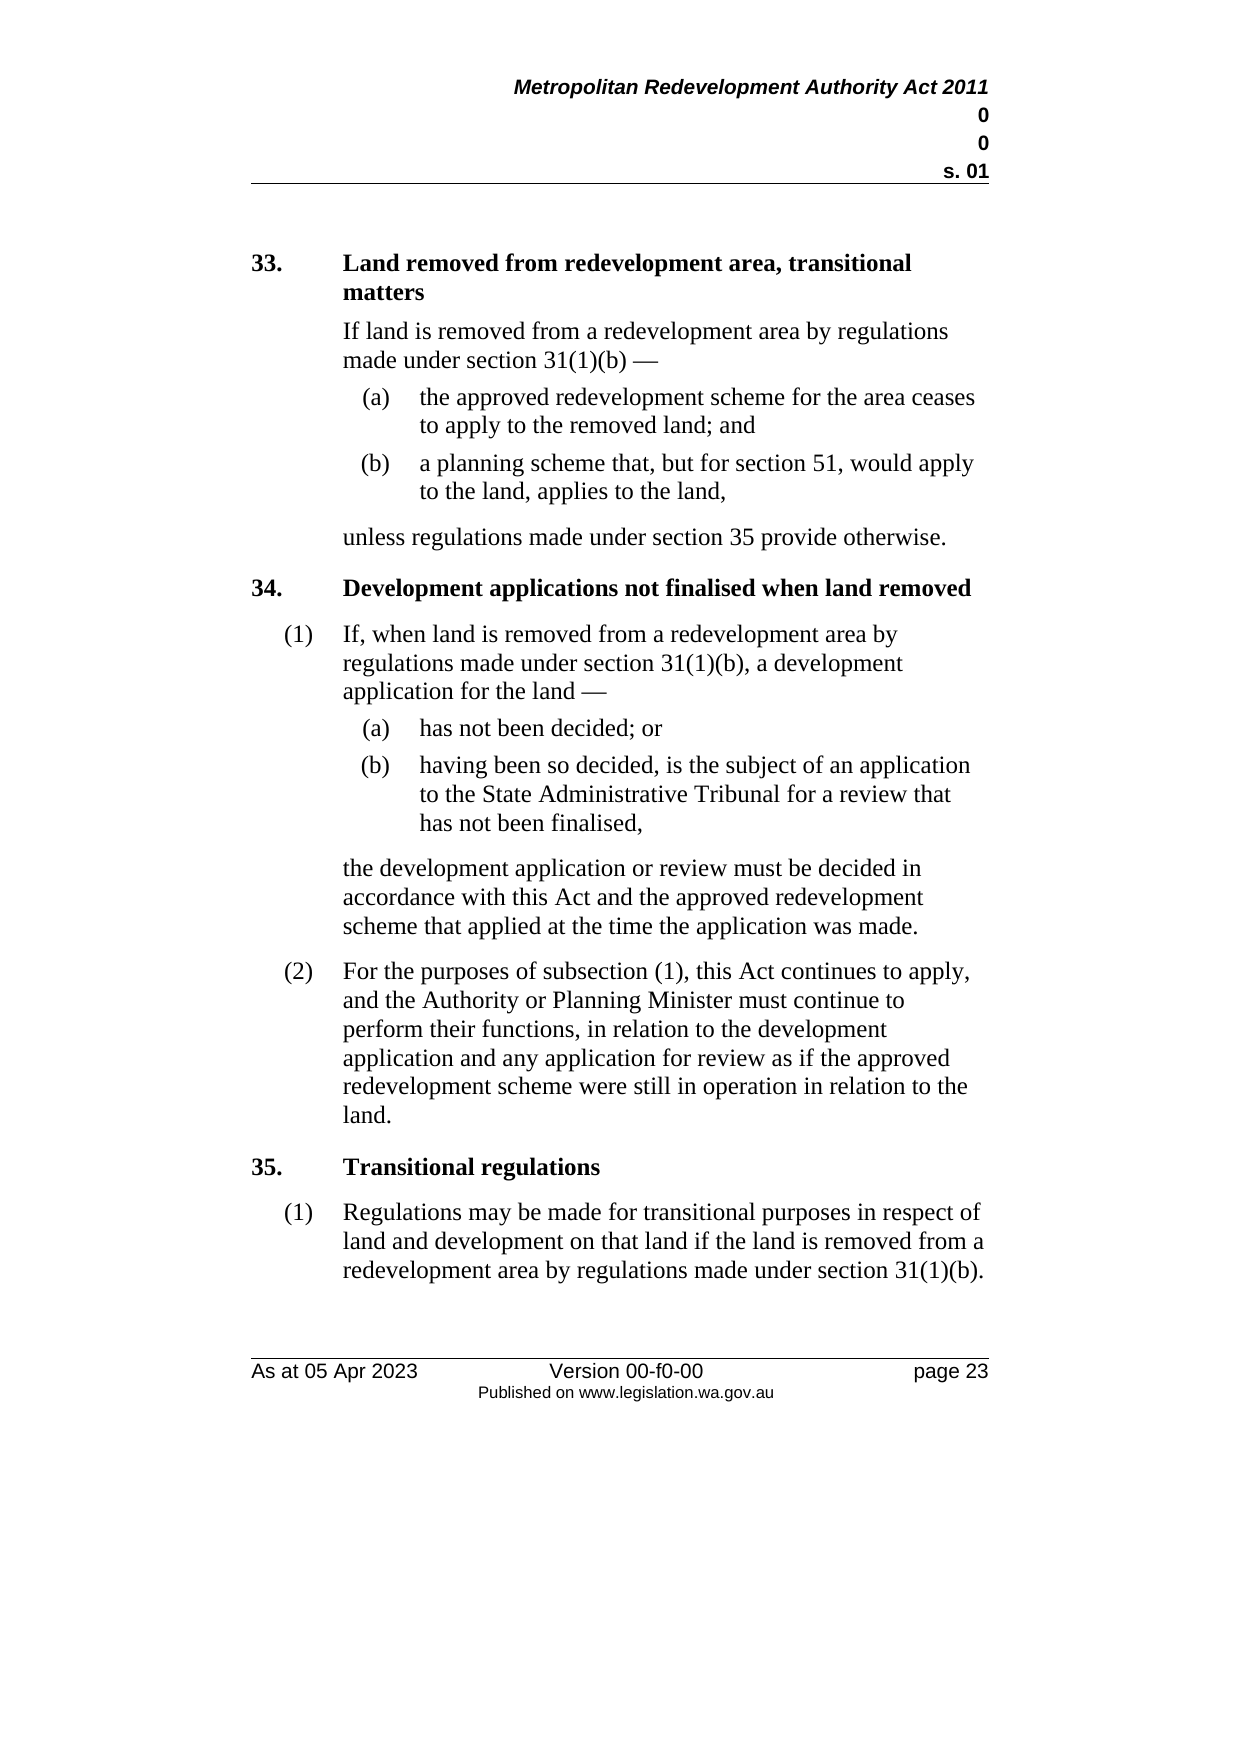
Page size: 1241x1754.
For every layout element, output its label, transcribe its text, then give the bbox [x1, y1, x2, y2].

text (1) If, when land is removed from a redevelopment area by regulations made under section 31(1)(b), a development application for the land — [251, 619, 989, 705]
subtitle 33. Land removed from redevelopment area, transitional matters [251, 248, 989, 306]
subtitle 34. Development applications not finalised when land removed [251, 573, 989, 602]
text unless regulations made under section 35 provide otherwise. [251, 522, 989, 551]
text (a) the approved redevelopment scheme for the area ceases to apply to the removed land; and [251, 382, 989, 439]
text (1) Regulations may be made for transitional purposes in respect of land and development on that land if the land is removed from a redevelopment area by regulations made under section 31(1)(b). [251, 1197, 989, 1283]
text (2) For the purposes of subsection (1), this Act continues to apply, and the Authority or Planning Minister must continue to perform their functions, in relation to the development application and any application for review as if the approved redevelopment scheme were still in operation in relation to the land. [251, 956, 989, 1129]
text If land is removed from a redevelopment area by regulations made under section 31(1)(b) — [251, 316, 989, 373]
text the development application or review must be decided in accordance with this Act and the approved redevelopment scheme that applied at the time the application was made. [251, 853, 989, 940]
text (b) having been so decided, is the subject of an application to the State Administrative Tribunal for a review that has not been finalised, [251, 751, 989, 837]
text (b) a planning scheme that, but for section 51, would apply to the land, applies to the land, [251, 448, 989, 505]
subtitle 35. Transitional regulations [251, 1152, 989, 1181]
text (a) has not been decided; or [251, 713, 989, 742]
